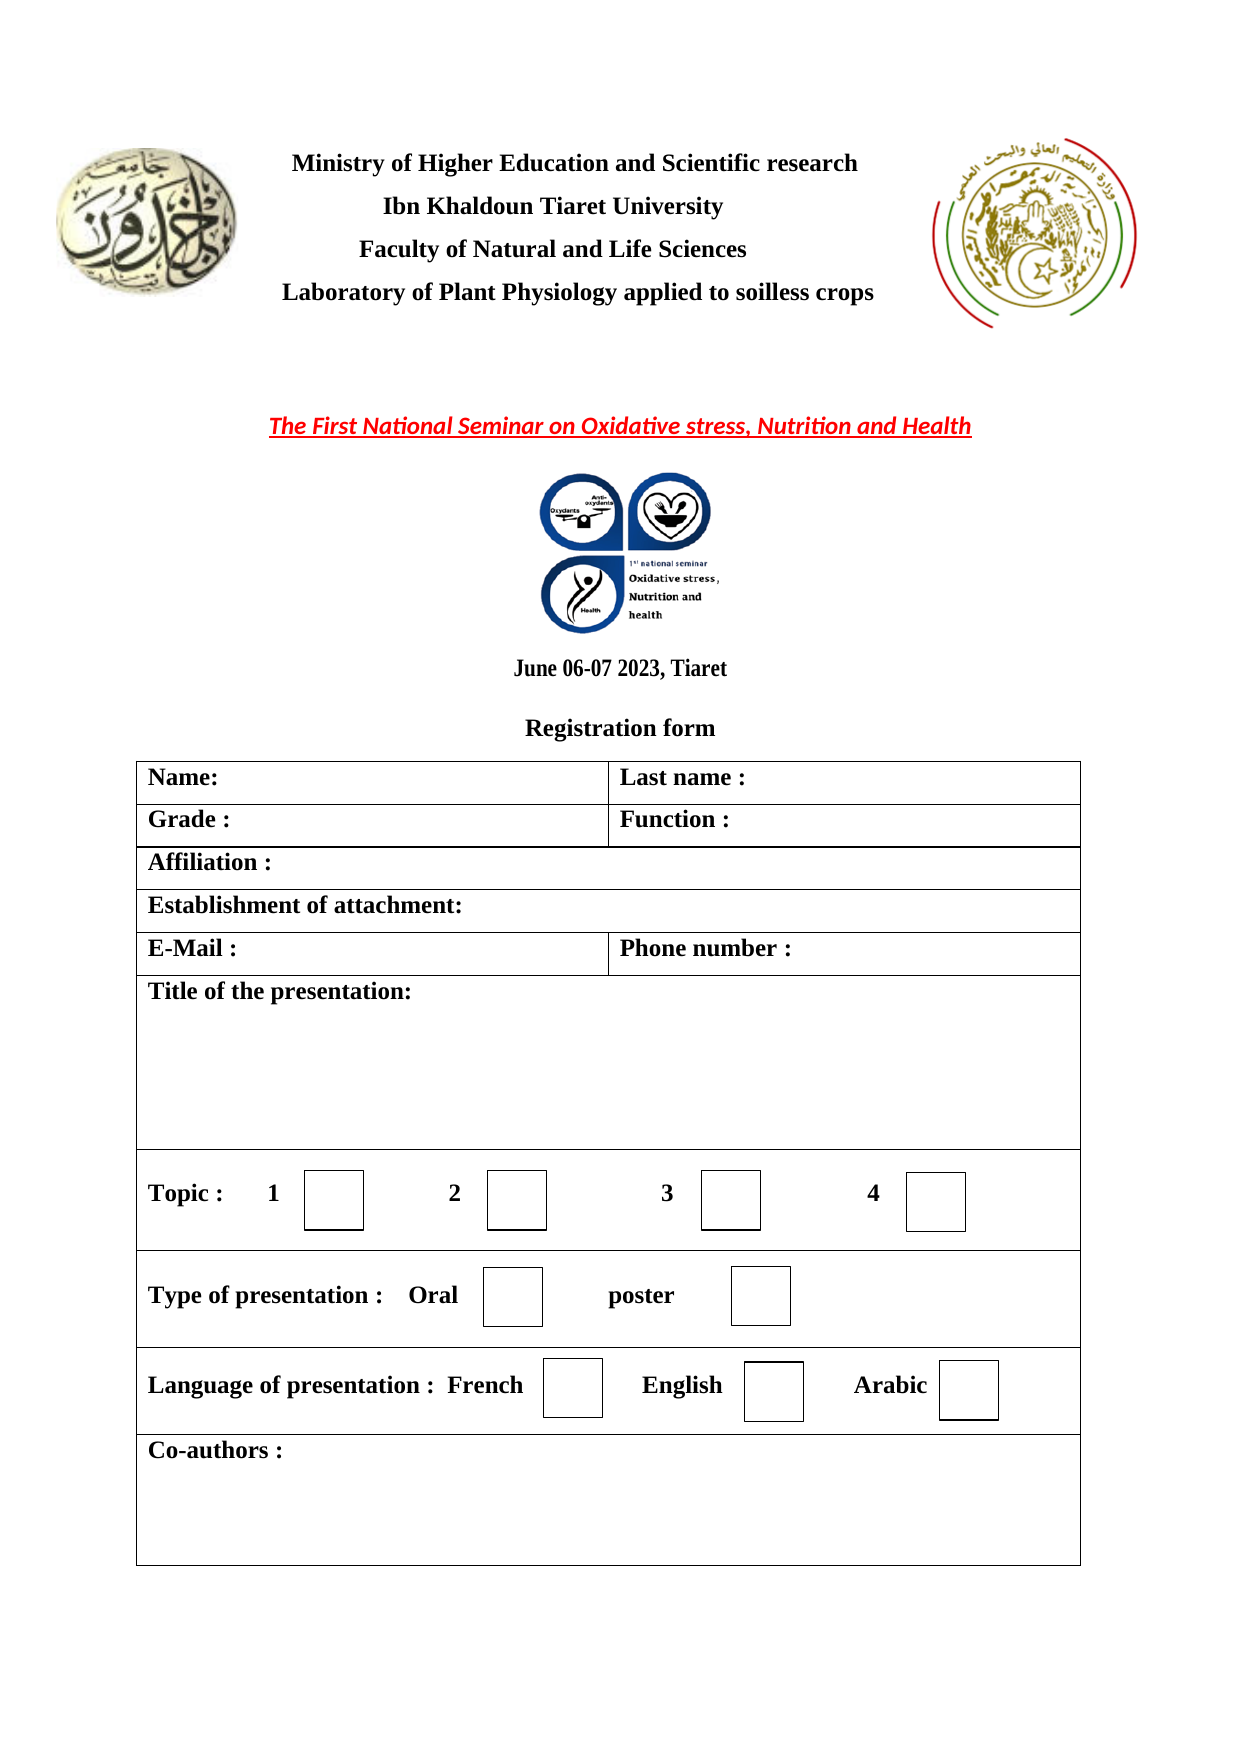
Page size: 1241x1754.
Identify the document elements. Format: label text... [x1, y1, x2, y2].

picture [927, 128, 1142, 343]
table_cell E-Mail : [137, 933, 608, 975]
table_header Last name : [609, 762, 1080, 803]
text Faculty of Natural and Life Sciences [239, 234, 927, 263]
table_cell Title of the presentation: [137, 976, 1080, 1148]
table_cell Phone number : [609, 933, 1080, 975]
table_cell Establishment of attachment: [137, 890, 1080, 932]
table_cell Topic : 1 2 3 4 [137, 1150, 1080, 1250]
table_cell Affiliation : [137, 848, 1080, 889]
table_cell Language of presentation : French English Arabic [137, 1348, 1080, 1434]
picture [504, 460, 736, 635]
table_cell Type of presentation : Oral poster [137, 1251, 1080, 1347]
table_cell Co-authors : [137, 1435, 1080, 1564]
text Laboratory of Plant Physiology applied to soilless crops [148, 277, 927, 306]
text June 06-07 2023, Tiaret [155, 653, 1085, 682]
picture [56, 148, 239, 297]
text The First National Seminar on Oxidative stress, Nutrition and Health [148, 410, 1092, 441]
text Ibn Khaldoun Tiaret University [239, 191, 927, 219]
text Ministry of Higher Education and Scientific research [239, 148, 927, 176]
table_cell Function : [609, 805, 1080, 846]
text Registration form [148, 713, 1092, 742]
table_header Name: [137, 762, 608, 803]
table_cell Grade : [137, 805, 608, 846]
